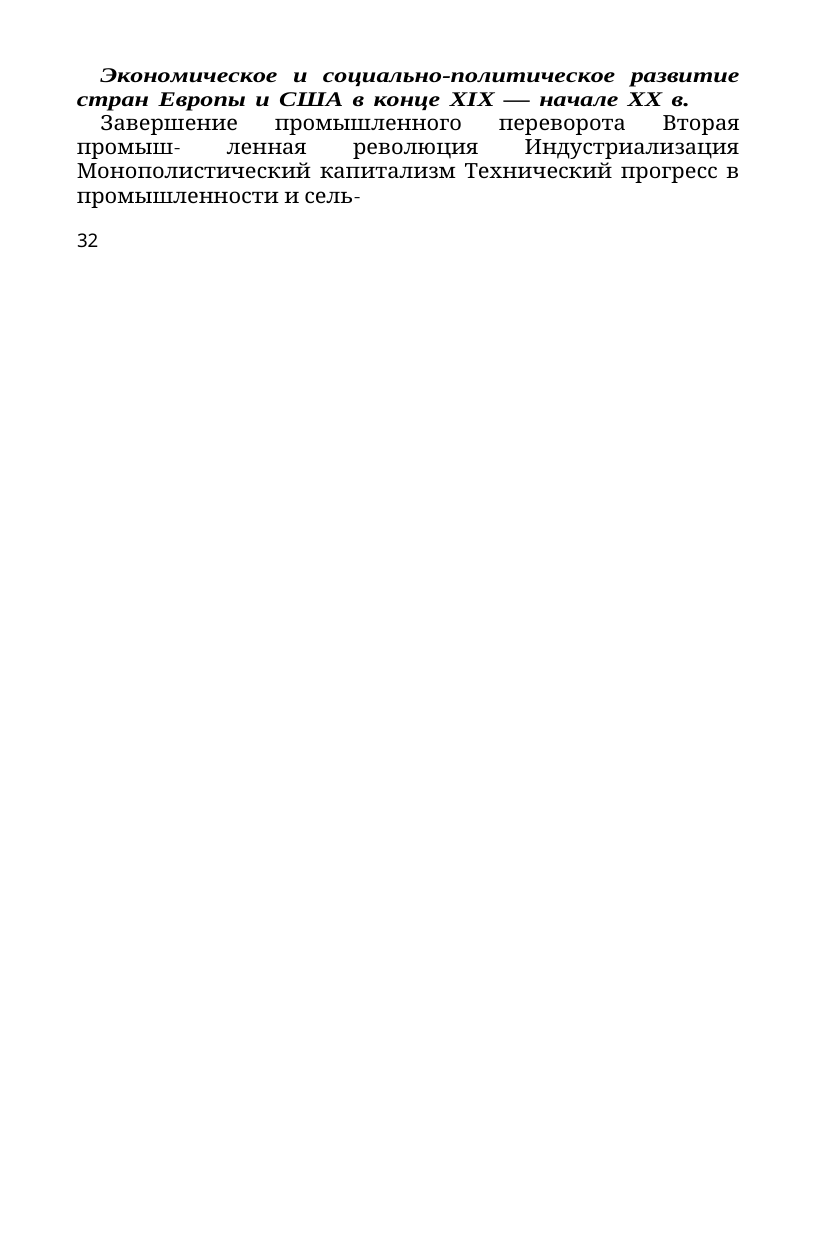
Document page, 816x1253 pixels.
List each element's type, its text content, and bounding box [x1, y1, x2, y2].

text Завершение промышленного переворота Вторая промыш- ленная революция Индустриализация Монополистический капитализм Технический прогресс в промышленности и сель- [77, 112, 739, 208]
text 32 [77, 227, 755, 252]
text Экономическое и социально-политическое развитие стран Европы и США в конце XIX — начале ХХ в. [77, 62, 739, 111]
